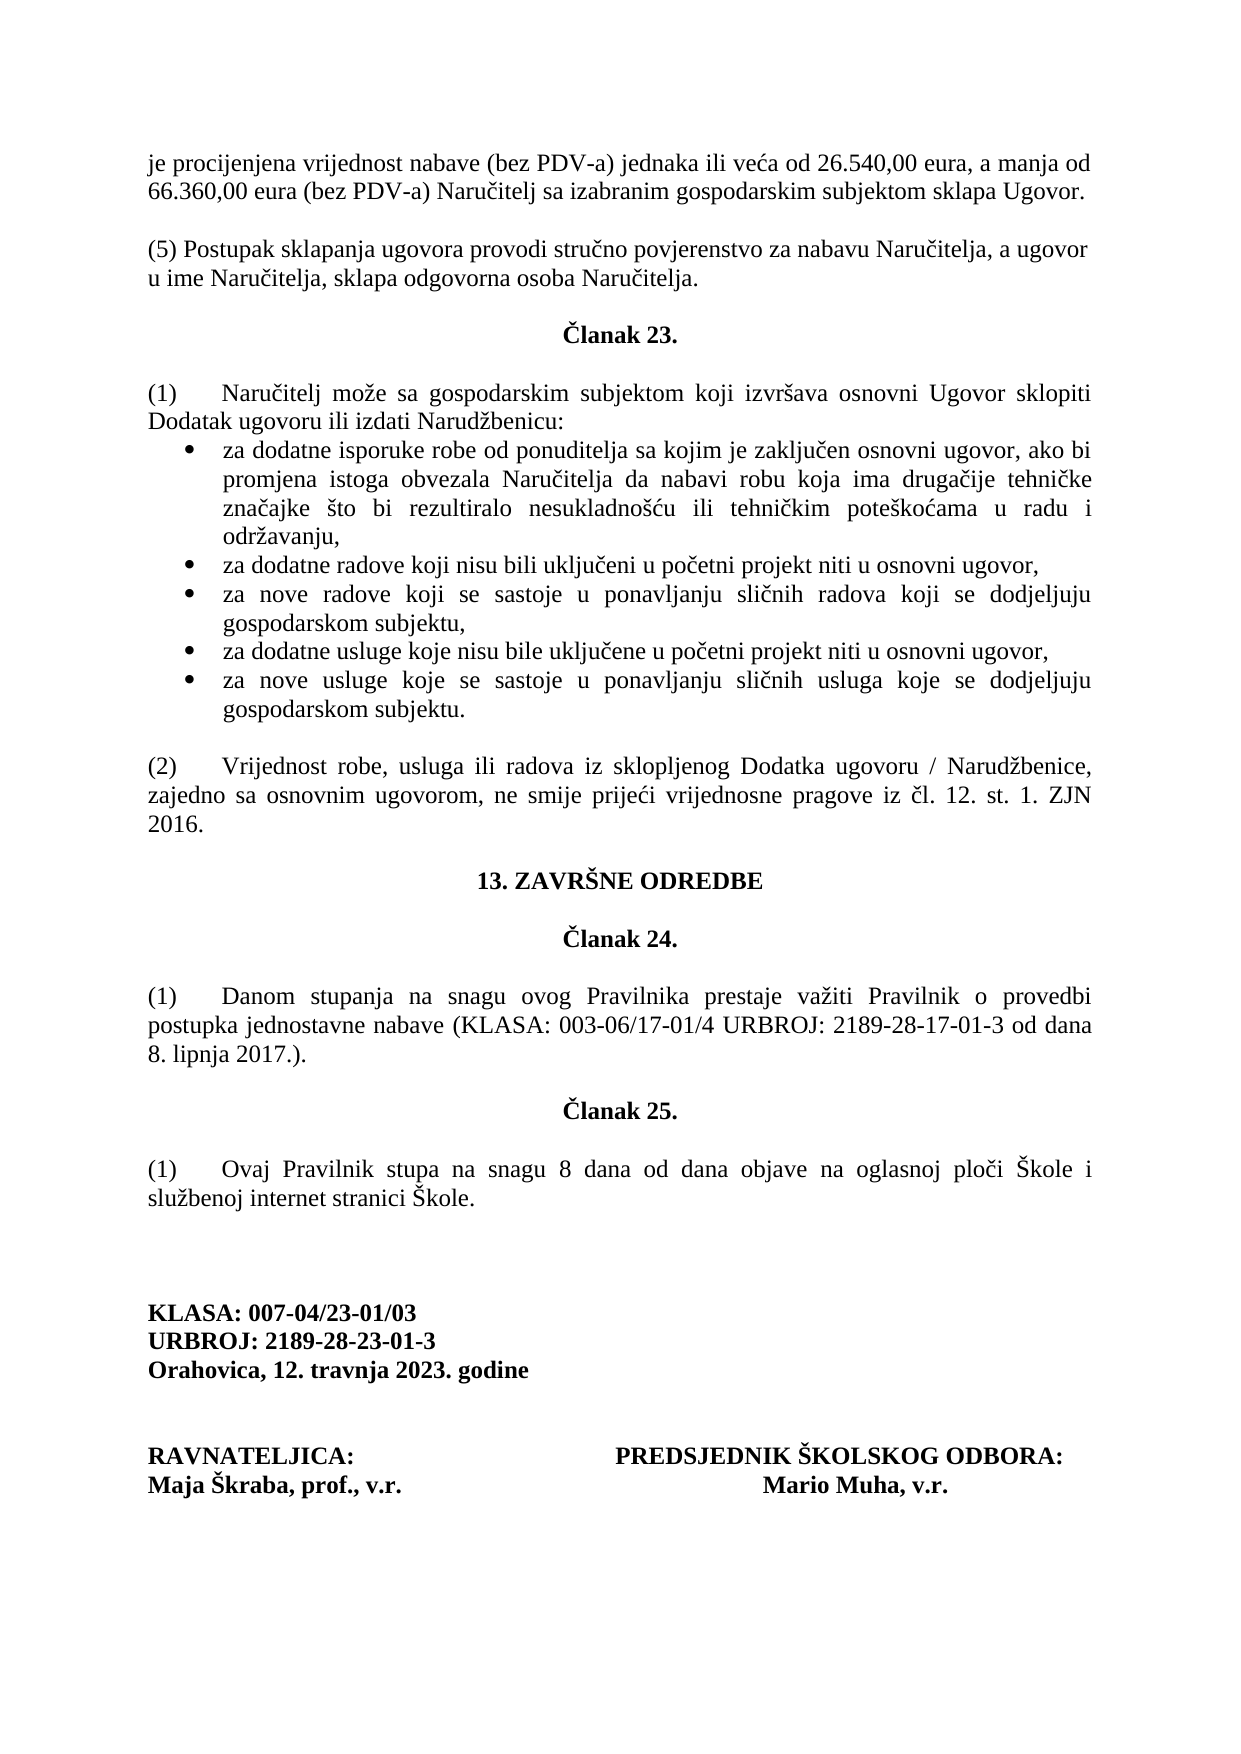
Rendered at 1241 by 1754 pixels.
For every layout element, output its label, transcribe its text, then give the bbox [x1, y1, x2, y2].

list Danom stupanja na snagu ovog Pravilnika prestaje važiti Pravilnik o provedbi postupka jednostavne nabave (KLASA: 003-06/17-01/4 URBROJ: 2189-28-17-01-3 od dana 8. lipnja 2017.). [148, 981, 1093, 1068]
list (5) Postupak sklapanja ugovora provodi stručno povjerenstvo za nabavu Naručitelja, a ugovor u ime Naručitelja, sklapa odgovorna osoba Naručitelja. [148, 234, 1093, 291]
text URBROJ: 2189-28-23-01-3 [148, 1326, 1093, 1355]
list za nove usluge koje se sastoje u ponavljanju sličnih usluga koje se dodjeljuju gospodarskom subjektu. [185, 665, 1093, 723]
text Članak 25. [148, 1096, 1093, 1125]
text Maja Škraba, prof., v.r. Mario Muha, v.r. [148, 1470, 1093, 1499]
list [148, 148, 1093, 205]
list za dodatne usluge koje nisu bile uključene u početni projekt niti u osnovni ugovor, [185, 636, 1093, 665]
text Članak 23. [148, 320, 1093, 349]
text Orahovica, 12. travnja 2023. godine [148, 1355, 1093, 1384]
list Ovaj Pravilnik stupa na snagu 8 dana od dana objave na oglasnoj ploči Škole i službenoj internet stranici Škole. [148, 1154, 1093, 1211]
list za nove radove koji se sastoje u ponavljanju sličnih radova koji se dodjeljuju gospodarskom subjektu, [185, 579, 1093, 636]
list za dodatne radove koji nisu bili uključeni u početni projekt niti u osnovni ugovor, [185, 550, 1093, 579]
list Vrijednost robe, usluga ili radova iz sklopljenog Dodatka ugovoru / Narudžbenice, zajedno sa osnovnim ugovorom, ne smije prijeći vrijednosne pragove iz čl. 12. st. 1. ZJN 2016. [148, 751, 1093, 838]
text KLASA: 007-04/23-01/03 [148, 1298, 1093, 1326]
list za dodatne isporuke robe od ponuditelja sa kojim je zaključen osnovni ugovor, ako bi promjena istoga obvezala Naručitelja da nabavi robu koja ima drugačije tehničke značajke što bi rezultiralo nesukladnošću ili tehničkim poteškoćama u radu i održavanju, [185, 435, 1093, 550]
text RAVNATELJICA: PREDSJEDNIK ŠKOLSKOG ODBORA: [148, 1441, 1093, 1470]
list Naručitelj može sa gospodarskim subjektom koji izvršava osnovni Ugovor sklopiti Dodatak ugovoru ili izdati Narudžbenicu: [148, 378, 1093, 435]
text Članak 24. [148, 924, 1093, 953]
text 13. ZAVRŠNE ODREDBE [148, 866, 1093, 895]
